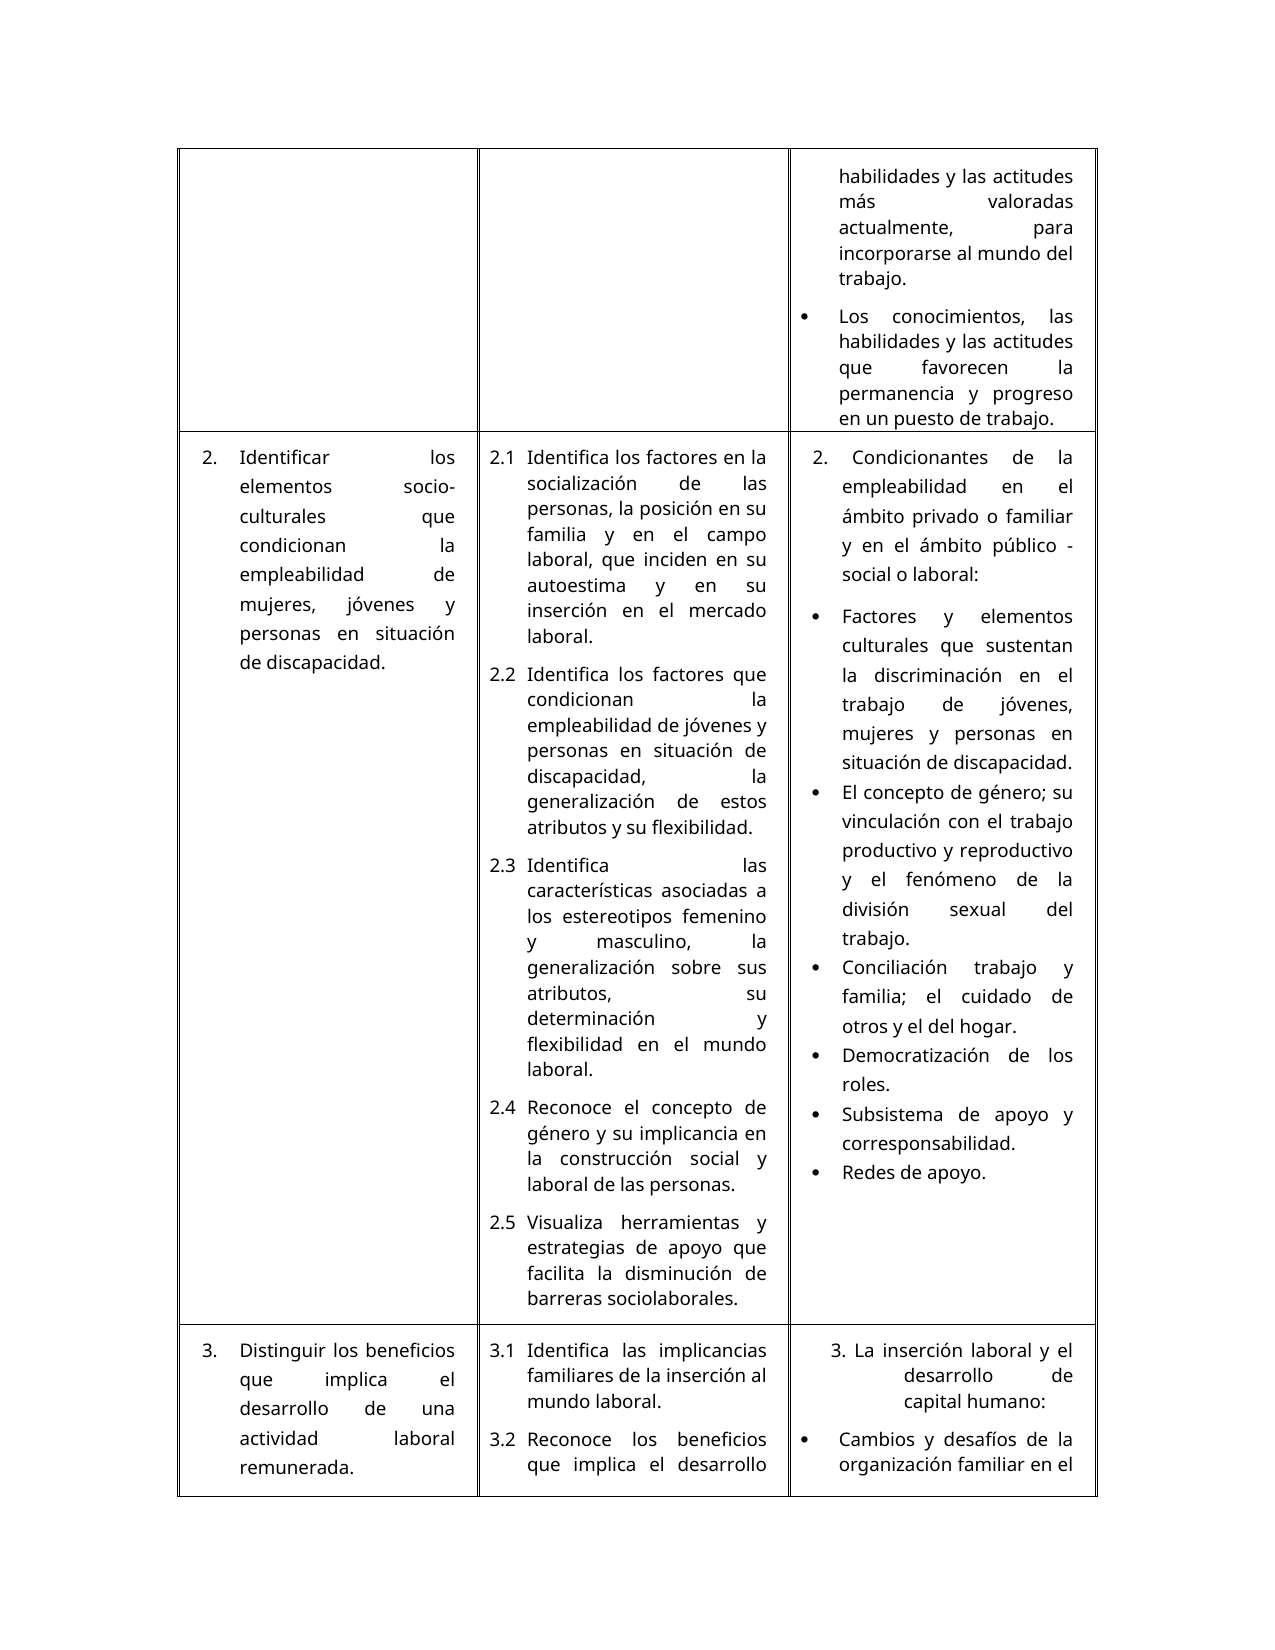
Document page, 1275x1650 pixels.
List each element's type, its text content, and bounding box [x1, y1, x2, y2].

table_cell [180, 149, 477, 431]
table_cell Identificar los elementos socio-culturales que condicionan la empleabilidad de mujeres, jóvenes y personas en situación de discapacidad. [180, 432, 477, 1324]
table_cell Identifica los factores en la socialización de las personas, la posición en su familia y en el campo laboral, que inciden en su autoestima y en su inserción en el mercado laboral. Identifica los factores que condicionan la empleabilidad de jóvenes y personas en situación de discapacidad, la generalización de estos atributos y su flexibilidad. Identifica las características asociadas a los estereotipos femenino y masculino, la generalización sobre sus atributos, su determinación y flexibilidad en el mundo laboral. Reconoce el concepto de género y su implicancia en la construcción social y laboral de las personas. Visualiza herramientas y estrategias de apoyo que facilita la disminución de barreras sociolaborales. [480, 432, 788, 1324]
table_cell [480, 149, 788, 431]
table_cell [791, 1325, 1095, 1496]
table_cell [791, 149, 1095, 431]
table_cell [480, 1325, 788, 1496]
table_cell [180, 1325, 477, 1496]
table_cell 2. Condicionantes de la empleabilidad en el ámbito privado o familiar y en el ámbito público - social o laboral: Factores y elementos culturales que sustentan la discriminación en el trabajo de jóvenes, mujeres y personas en situación de discapacidad. El concepto de género; su vinculación con el trabajo productivo y reproductivo y el fenómeno de la división sexual del trabajo. Conciliación trabajo y familia; el cuidado de otros y el del hogar. Democratización de los roles. Subsistema de apoyo y corresponsabilidad. Redes de apoyo. [791, 432, 1095, 1324]
